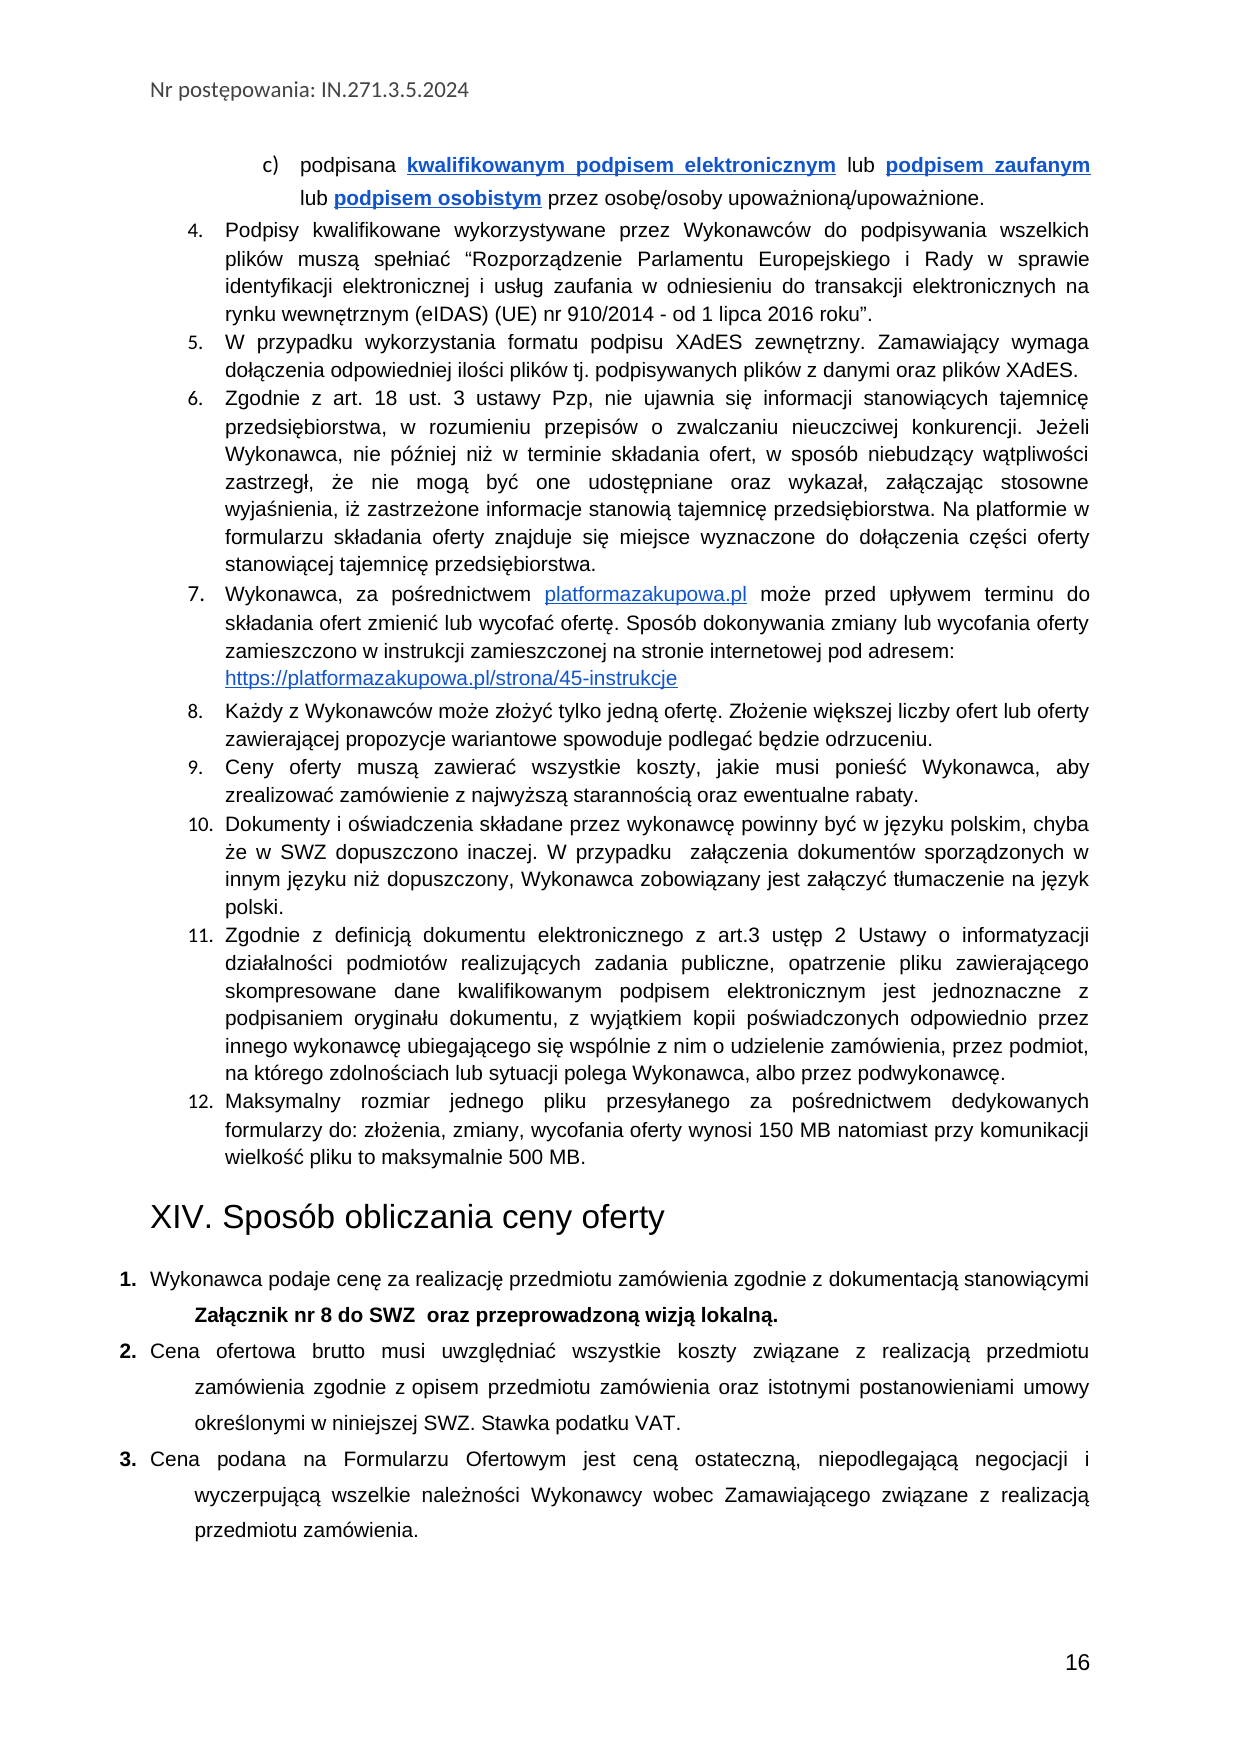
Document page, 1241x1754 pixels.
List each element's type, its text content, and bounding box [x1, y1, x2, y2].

list Zgodnie z art. 18 ust. 3 ustawy Pzp, nie ujawnia się informacji stanowiących tajemnicę przedsiębiorstwa, w rozumieniu przepisów o zwalczaniu nieuczciwej konkurencji. Jeżeli Wykonawca, nie później niż w terminie składania ofert, w sposób niebudzący wątpliwości zastrzegł, że nie mogą być one udostępniane oraz wykazał, załączając stosowne wyjaśnienia, iż zastrzeżone informacje stanowią tajemnicę przedsiębiorstwa. Na platformie w formularzu składania oferty znajduje się miejsce wyznaczone do dołączenia części oferty stanowiącej tajemnicę przedsiębiorstwa. [187, 386, 1090, 576]
list Cena podana na Formularzu Ofertowym jest ceną ostateczną, niepodlegającą negocjacji i wyczerpującą wszelkie należności Wykonawcy wobec Zamawiającego związane z realizacją przedmiotu zamówienia. [119, 1446, 1090, 1542]
list Każdy z Wykonawców może złożyć tylko jedną ofertę. Złożenie większej liczby ofert lub oferty zawierającej propozycje wariantowe spowoduje podlegać będzie odrzuceniu. [187, 698, 1090, 751]
list Wykonawca podaje cenę za realizację przedmiotu zamówienia zgodnie z dokumentacją stanowiącymi Załącznik nr 8 do SWZ oraz przeprowadzoną wizją lokalną. [119, 1267, 1090, 1327]
list Cena ofertowa brutto musi uwzględniać wszystkie koszty związane z realizacją przedmiotu zamówienia zgodnie z opisem przedmiotu zamówienia oraz istotnymi postanowieniami umowy określonymi w niniejszej SWZ. Stawka podatku VAT. [119, 1339, 1090, 1434]
list Zgodnie z definicją dokumentu elektronicznego z art.3 ustęp 2 Ustawy o informatyzacji działalności podmiotów realizujących zadania publiczne, opatrzenie pliku zawierającego skompresowane dane kwalifikowanym podpisem elektronicznym jest jednoznaczne z podpisaniem oryginału dokumentu, z wyjątkiem kopii poświadczonych odpowiednio przez innego wykonawcę ubiegającego się wspólnie z nim o udzielenie zamówienia, przez podmiot, na którego zdolnościach lub sytuacji polega Wykonawca, albo przez podwykonawcę. [187, 922, 1090, 1085]
list Podpisy kwalifikowane wykorzystywane przez Wykonawców do podpisywania wszelkich plików muszą spełniać “Rozporządzenie Parlamentu Europejskiego i Rady w sprawie identyfikacji elektronicznej i usług zaufania w odniesieniu do transakcji elektronicznych na rynku wewnętrznym (eIDAS) (UE) nr 910/2014 - od 1 lipca 2016 roku”. [187, 218, 1090, 326]
text https://platformazakupowa.pl/strona/45-instrukcje [225, 666, 1090, 690]
list W przypadku wykorzystania formatu podpisu XAdES zewnętrzny. Zamawiający wymaga dołączenia odpowiedniej ilości plików tj. podpisywanych plików z danymi oraz plików XAdES. [187, 329, 1090, 382]
list Ceny oferty muszą zawierać wszystkie koszty, jakie musi ponieść Wykonawca, aby zrealizować zamówienie z najwyższą starannością oraz ewentualne rabaty. [187, 754, 1090, 807]
list podpisana kwalifikowanym podpisem elektronicznym lub podpisem zaufanym lub podpisem osobistym przez osobę/osoby upoważnioną/upoważnione. [262, 150, 1090, 210]
list Maksymalny rozmiar jednego pliku przesyłanego za pośrednictwem dedykowanych formularzy do: złożenia, zmiany, wycofania oferty wynosi 150 MB natomiast przy komunikacji wielkość pliku to maksymalnie 500 MB. [187, 1089, 1090, 1169]
list Dokumenty i oświadczenia składane przez wykonawcę powinny być w języku polskim, chyba że w SWZ dopuszczono inaczej. W przypadku załączenia dokumentów sporządzonych w innym języku niż dopuszczony, Wykonawca zobowiązany jest załączyć tłumaczenie na język polski. [187, 811, 1090, 919]
list Wykonawca, za pośrednictwem platformazakupowa.pl może przed upływem terminu do składania ofert zmienić lub wycofać ofertę. Sposób dokonywania zmiany lub wycofania oferty zamieszczono w instrukcji zamieszczonej na stronie internetowej pod adresem: [187, 579, 1090, 662]
subtitle XIV. Sposób obliczania ceny oferty [150, 1198, 1090, 1236]
